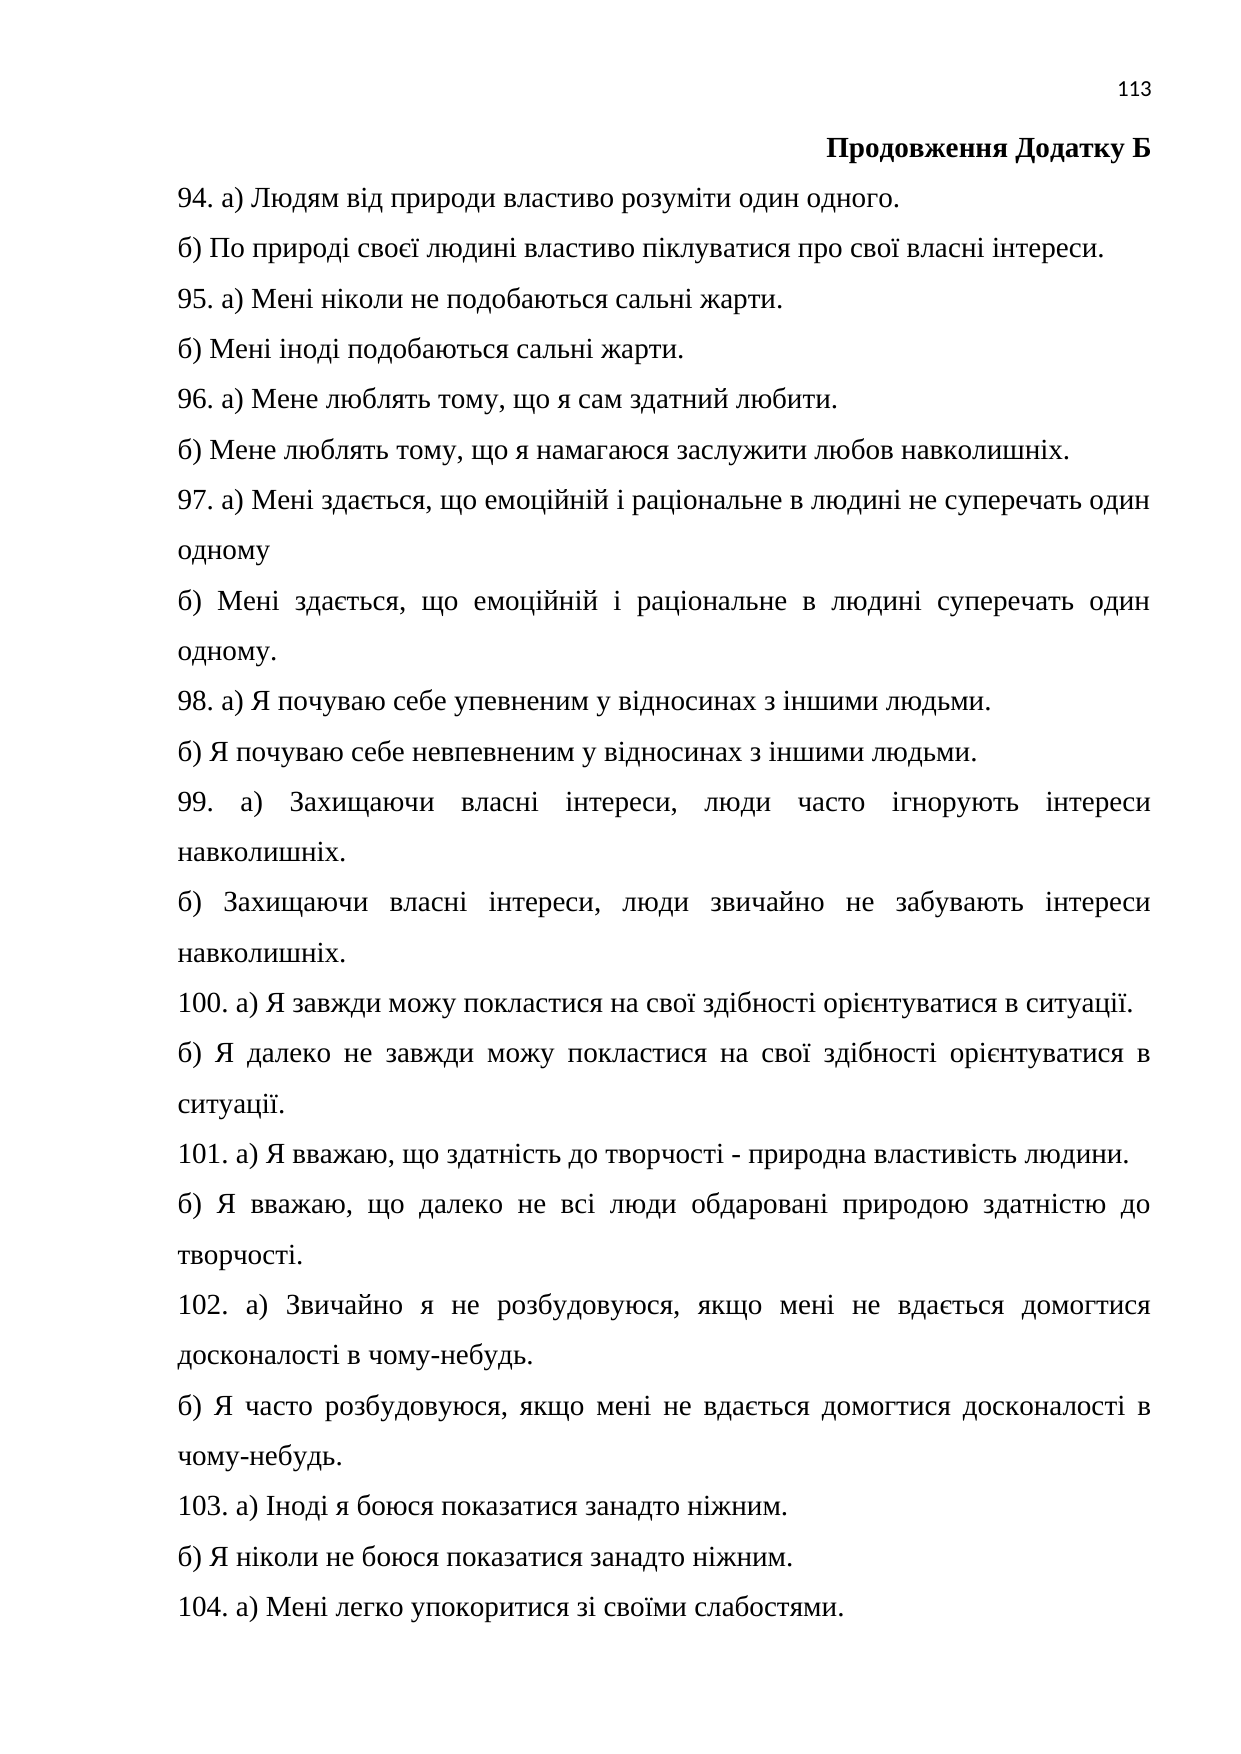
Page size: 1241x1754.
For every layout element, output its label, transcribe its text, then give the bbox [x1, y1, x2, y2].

text 102. а) Звичайно я не розбудовуюся, якщо мені не вдається домогтися досконалості в чому-небудь. [177, 1287, 1152, 1371]
text б) Захищаючи власні інтереси, люди звичайно не забувають інтереси навколишніх. [177, 884, 1152, 968]
text 94. а) Людям від природи властиво розуміти один одного. [177, 180, 1152, 214]
text 100. а) Я завжди можу покластися на свої здібності орієнтуватися в ситуації. [177, 985, 1152, 1019]
text б) Мені іноді подобаються сальні жарти. [177, 331, 1152, 365]
text б) Я часто розбудовуюся, якщо мені не вдається домогтися досконалості в чому-небудь. [177, 1388, 1152, 1472]
text 103. а) Іноді я боюся показатися занадто ніжним. [177, 1488, 1152, 1522]
text 98. а) Я почуваю себе упевненим у відносинах з іншими людьми. [177, 683, 1152, 717]
text б) Я вважаю, що далеко не всі люди обдаровані природою здатністю до творчості. [177, 1186, 1152, 1270]
text 101. а) Я вважаю, що здатність до творчості - природна властивість людини. [177, 1136, 1152, 1170]
text 99. а) Захищаючи власні інтереси, люди часто ігнорують інтереси навколишніх. [177, 784, 1152, 868]
text б) Мене люблять тому, що я намагаюся заслужити любов навколишніх. [177, 432, 1152, 465]
text 97. а) Мені здається, що емоційній і раціональне в людині не суперечать один одному [177, 482, 1152, 566]
text б) Я далеко не завжди можу покластися на свої здібності орієнтуватися в ситуації. [177, 1036, 1152, 1119]
text 96. а) Мене люблять тому, що я сам здатний любити. [177, 381, 1152, 415]
text б) Я ніколи не боюся показатися занадто ніжним. [177, 1539, 1152, 1572]
text б) Мені здається, що емоційній і раціональне в людині суперечать один одному. [177, 583, 1152, 667]
text 104. а) Мені легко упокоритися зі своїми слабостями. [177, 1589, 1152, 1622]
text б) Я почуваю себе невпевненим у відносинах з іншими людьми. [177, 734, 1152, 767]
text б) По природі своєї людині властиво піклуватися про свої власні інтереси. [177, 231, 1152, 264]
text Продовження Додатку Б [177, 130, 1152, 163]
text 95. а) Мені ніколи не подобаються сальні жарти. [177, 281, 1152, 314]
